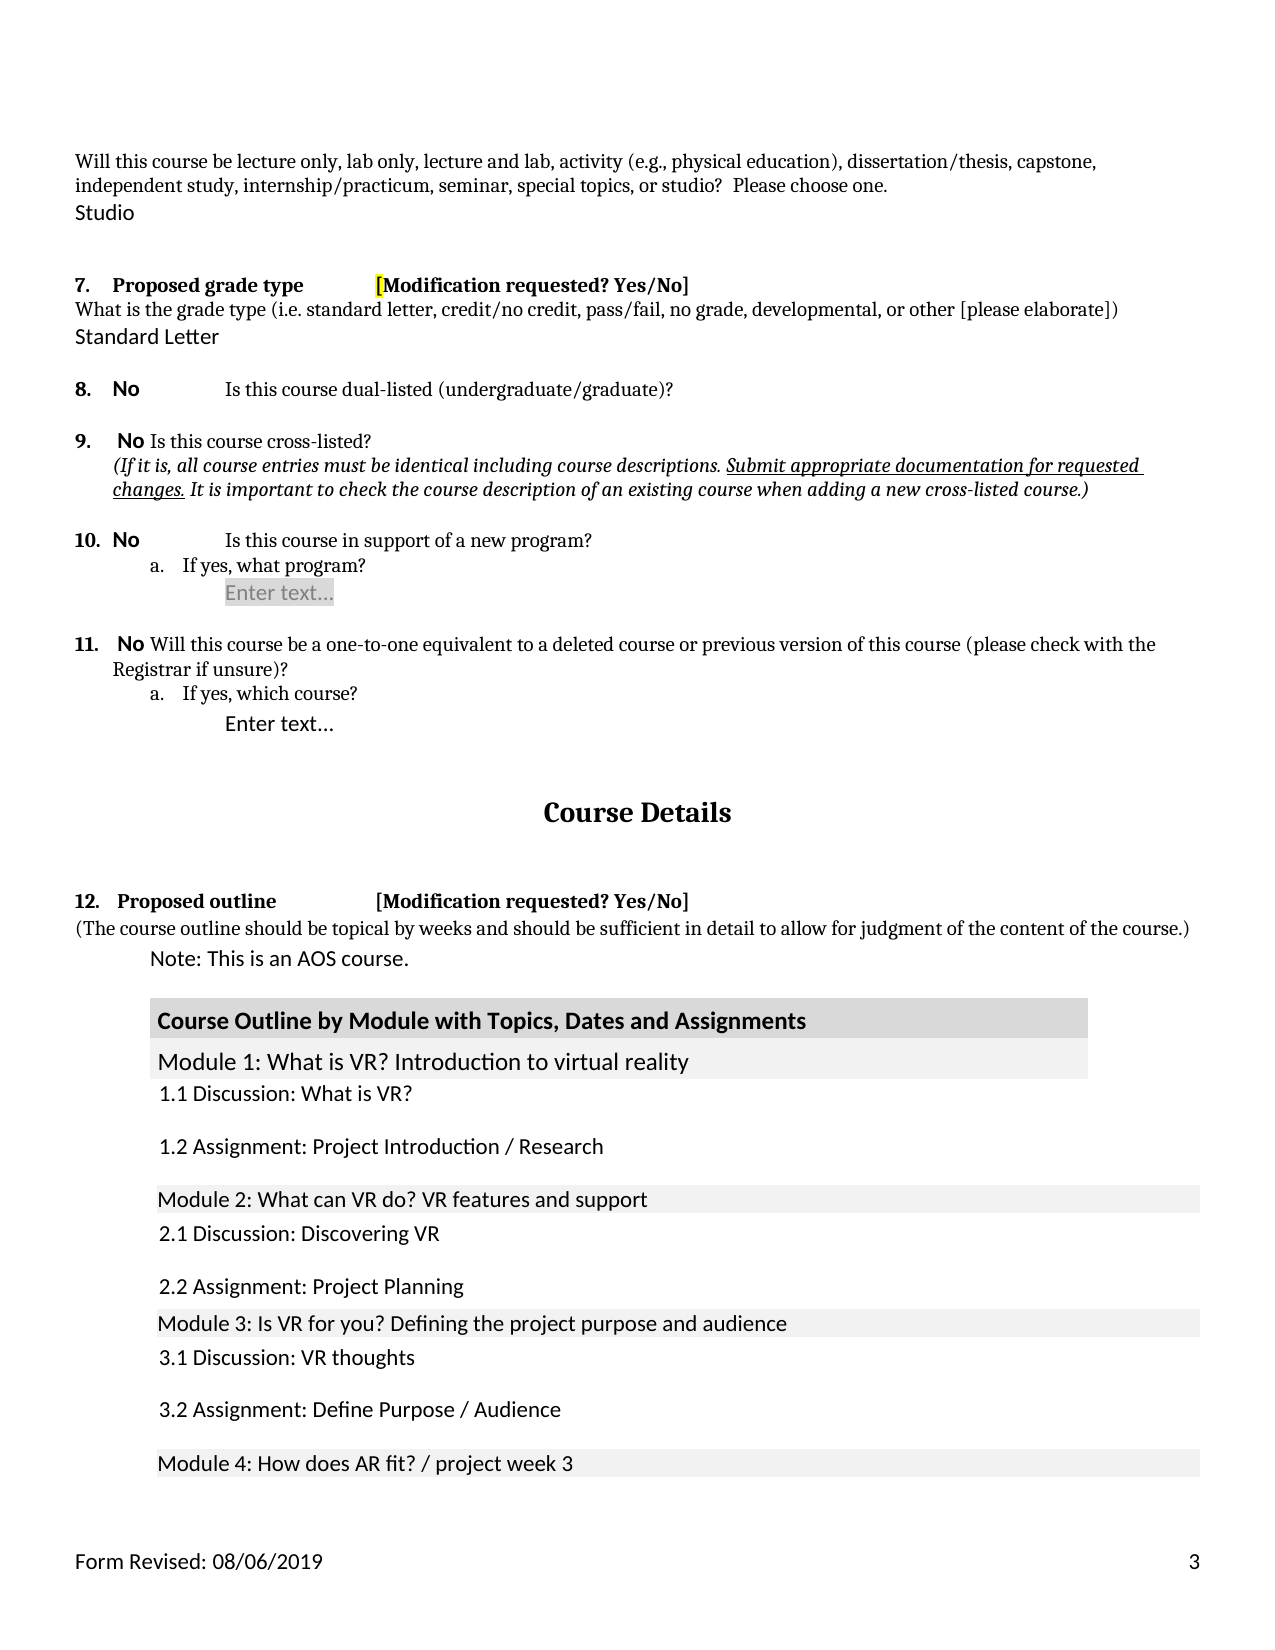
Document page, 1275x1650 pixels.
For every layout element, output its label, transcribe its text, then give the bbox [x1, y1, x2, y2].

text Course Details [75, 796, 1200, 830]
list Is this course cross-listed? [75, 426, 1200, 454]
list Will this course be a one-to-one equivalent to a deleted course or previous version of this course (please check with the Registrar if unsure)? [75, 629, 1200, 682]
text a. If yes, what program? [150, 554, 1200, 578]
list No Is this course in support of a new program? [75, 526, 1200, 554]
list Proposed grade type [Modification requested? Yes/No] [383, 274, 1200, 298]
text Will this course be lecture only, lab only, lecture and lab, activity (e.g., physical education), dissertation/thesis, capstone, independent study, internship/practicum, seminar, special topics, or studio? Please choose one. [75, 150, 1200, 198]
text a. If yes, which course? [150, 682, 1200, 706]
list No Is this course dual-listed (undergraduate/graduate)? [75, 374, 1200, 402]
text What is the grade type (i.e. standard letter, credit/no credit, pass/fail, no grade, developmental, or other [please elaborate]) [75, 298, 1200, 322]
list Proposed grade type [Modification requested? Yes/No] [75, 274, 375, 298]
list Proposed outline [Modification requested? Yes/No] [75, 889, 1200, 913]
text (If it is, all course entries must be identical including course descriptions. Submit appropriate documentation for requested changes. It is important to check the course description of an existing course when adding a new cross-listed course.) [112, 454, 1200, 502]
text (The course outline should be topical by weeks and should be sufficient in detail to allow for judgment of the content of the course.) [75, 917, 1200, 941]
